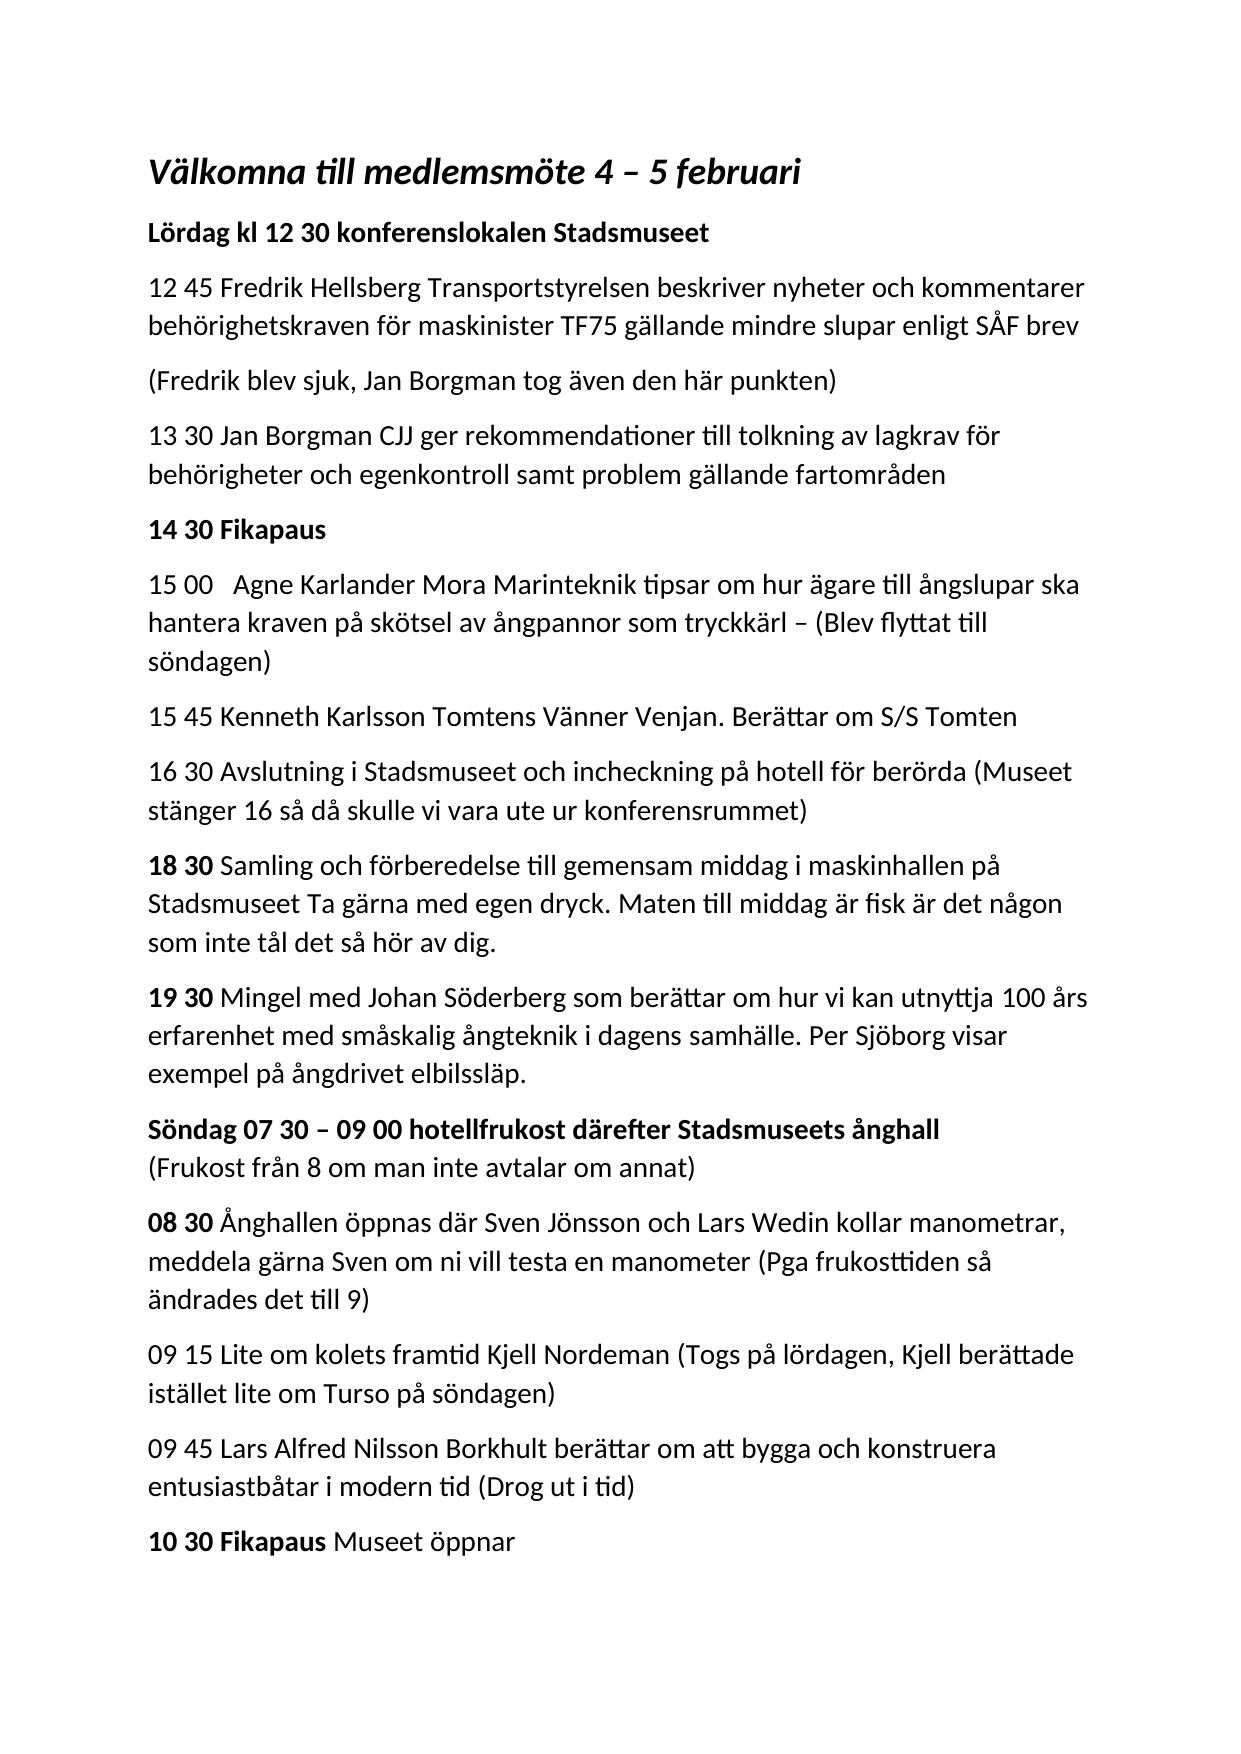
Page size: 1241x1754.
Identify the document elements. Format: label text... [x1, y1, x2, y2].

text (Fredrik blev sjuk, Jan Borgman tog även den här punkten) [148, 362, 1093, 398]
text 15 00 Agne Karlander Mora Marinteknik tipsar om hur ägare till ångslupar ska hantera kraven på skötsel av ångpannor som tryckkärl – (Blev flyttat till söndagen) [148, 566, 1093, 679]
text 14 30 Fikapaus [148, 511, 1093, 547]
text 18 30 Samling och förberedelse till gemensam middag i maskinhallen på Stadsmuseet Ta gärna med egen dryck. Maten till middag är fisk är det någon som inte tål det så hör av dig. [148, 847, 1093, 959]
text Välkomna till medlemsmöte 4 – 5 februari [148, 148, 1093, 193]
text Söndag 07 30 – 09 00 hotellfrukost därefter Stadsmuseets ånghall (Frukost från 8 om man inte avtalar om annat) [148, 1111, 1093, 1185]
text 16 30 Avslutning i Stadsmuseet och incheckning på hotell för berörda (Museet stänger 16 så då skulle vi vara ute ur konferensrummet) [148, 753, 1093, 827]
text 09 15 Lite om kolets framtid Kjell Nordeman (Togs på lördagen, Kjell berättade istället lite om Turso på söndagen) [148, 1336, 1093, 1410]
text 15 45 Kenneth Karlsson Tomtens Vänner Venjan. Berättar om S/S Tomten [148, 698, 1093, 734]
text 13 30 Jan Borgman CJJ ger rekommendationer till tolkning av lagkrav för behörigheter och egenkontroll samt problem gällande fartområden [148, 417, 1093, 492]
text 12 45 Fredrik Hellsberg Transportstyrelsen beskriver nyheter och kommentarer behörighetskraven för maskinister TF75 gällande mindre slupar enligt SÅF brev [148, 269, 1093, 343]
text Lördag kl 12 30 konferenslokalen Stadsmuseet [148, 214, 1093, 249]
text 10 30 Fikapaus Museet öppnar [148, 1523, 1093, 1559]
text 09 45 Lars Alfred Nilsson Borkhult berättar om att bygga och konstruera entusiastbåtar i modern tid (Drog ut i tid) [148, 1430, 1093, 1504]
text 08 30 Ånghallen öppnas där Sven Jönsson och Lars Wedin kollar manometrar, meddela gärna Sven om ni vill testa en manometer (Pga frukosttiden så ändrades det till 9) [148, 1204, 1093, 1317]
text 19 30 Mingel med Johan Söderberg som berättar om hur vi kan utnyttja 100 års erfarenhet med småskalig ångteknik i dagens samhälle. Per Sjöborg visar exempel på ångdrivet elbilssläp. [148, 979, 1093, 1091]
